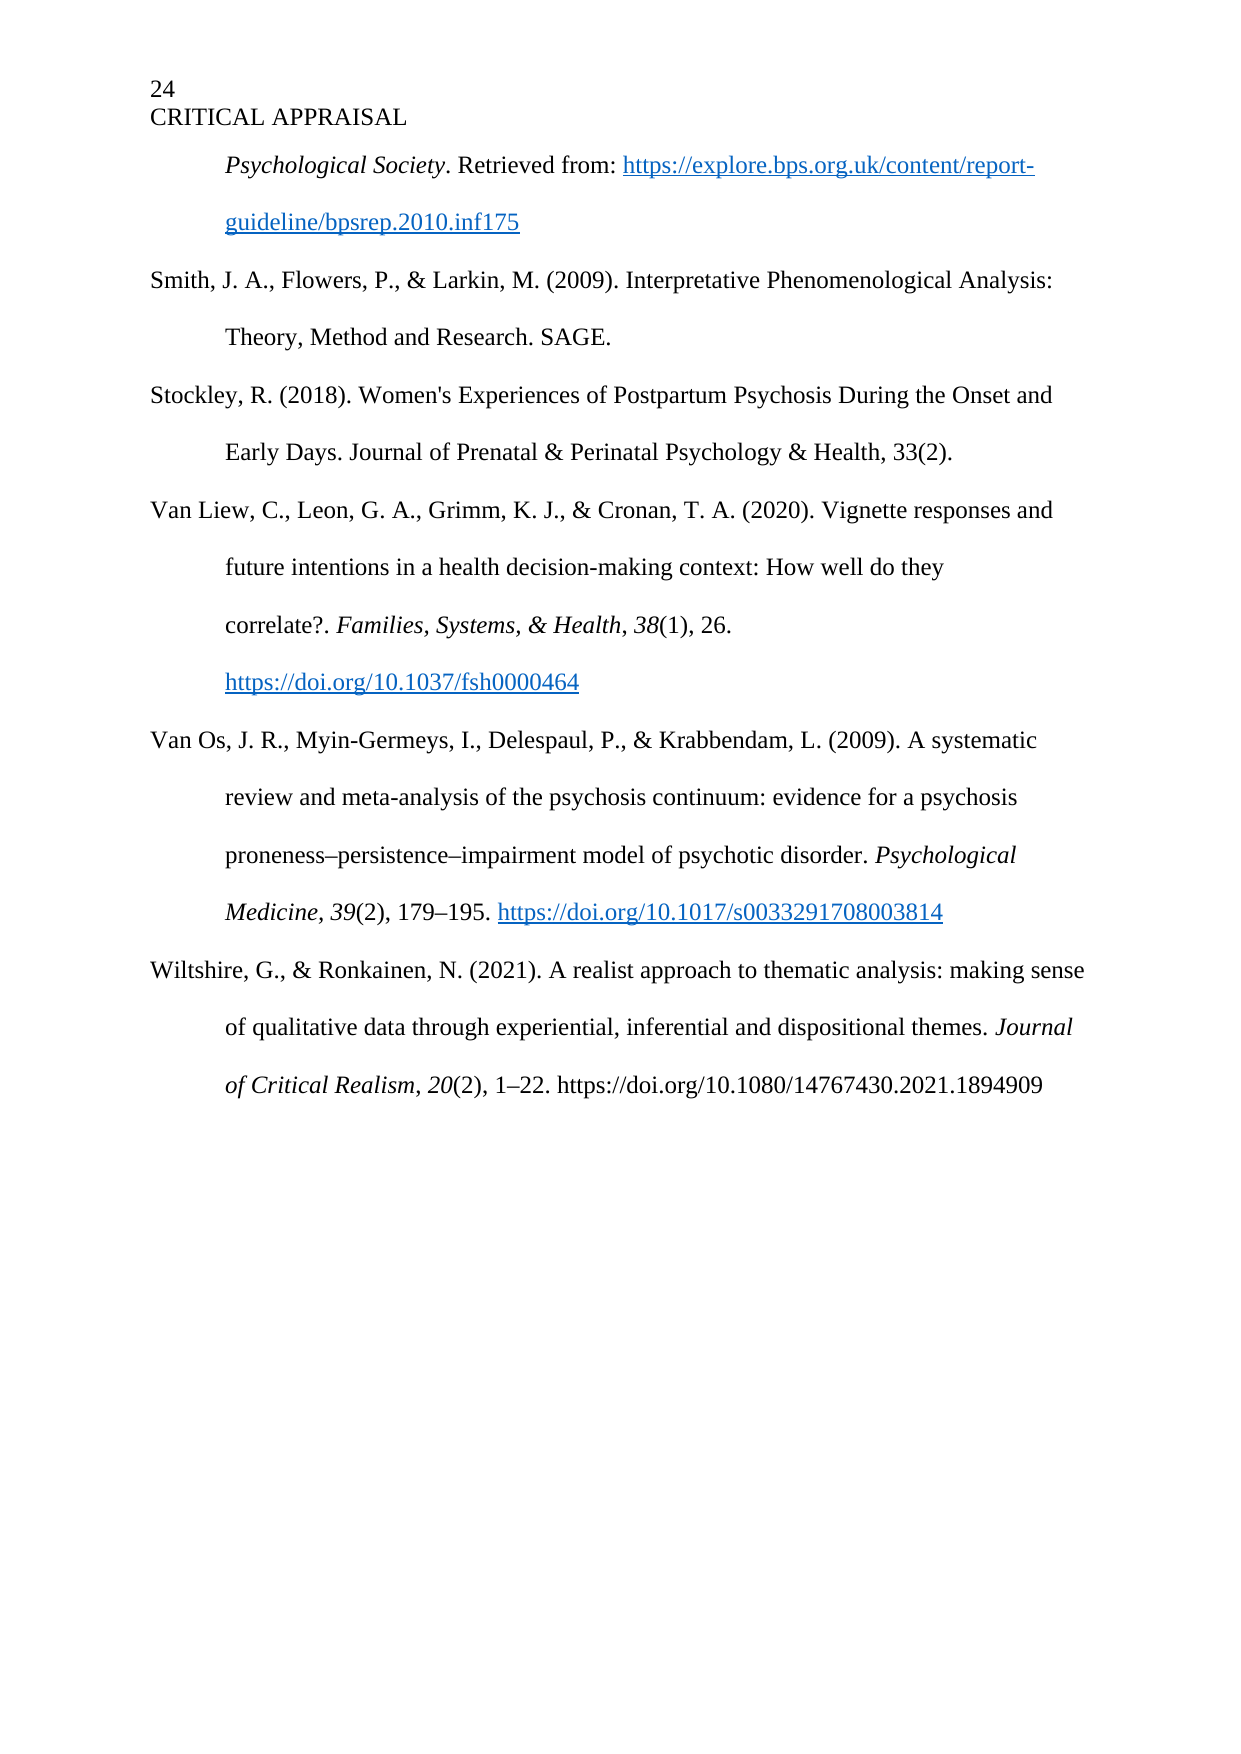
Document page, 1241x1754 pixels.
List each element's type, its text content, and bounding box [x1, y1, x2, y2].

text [150, 150, 1090, 236]
text Van Os, J. R., Myin-Germeys, I., Delespaul, P., & Krabbendam, L. (2009). A systematic review and meta-analysis of the psychosis continuum: evidence for a psychosis proneness–persistence–impairment model of psychotic disorder. Psychological Medicine, 39(2), 179–195. https://doi.org/10.1017/s0033291708003814 [150, 725, 1090, 926]
text Smith, J. A., Flowers, P., & Larkin, M. (2009). Interpretative Phenomenological Analysis: Theory, Method and Research. SAGE. [150, 265, 1090, 351]
text Wiltshire, G., & Ronkainen, N. (2021). A realist approach to thematic analysis: making sense of qualitative data through experiential, inferential and dispositional themes. Journal of Critical Realism, 20(2), 1–22. https://doi.org/10.1080/14767430.2021.1894909 [150, 955, 1090, 1099]
text Stockley, R. (2018). Women's Experiences of Postpartum Psychosis During the Onset and Early Days. Journal of Prenatal & Perinatal Psychology & Health, 33(2). [150, 380, 1090, 466]
text Van Liew, C., Leon, G. A., Grimm, K. J., & Cronan, T. A. (2020). Vignette responses and future intentions in a health decision-making context: How well do they correlate?. Families, Systems, & Health, 38(1), 26. https://doi.org/10.1037/fsh0000464 [150, 495, 1090, 696]
